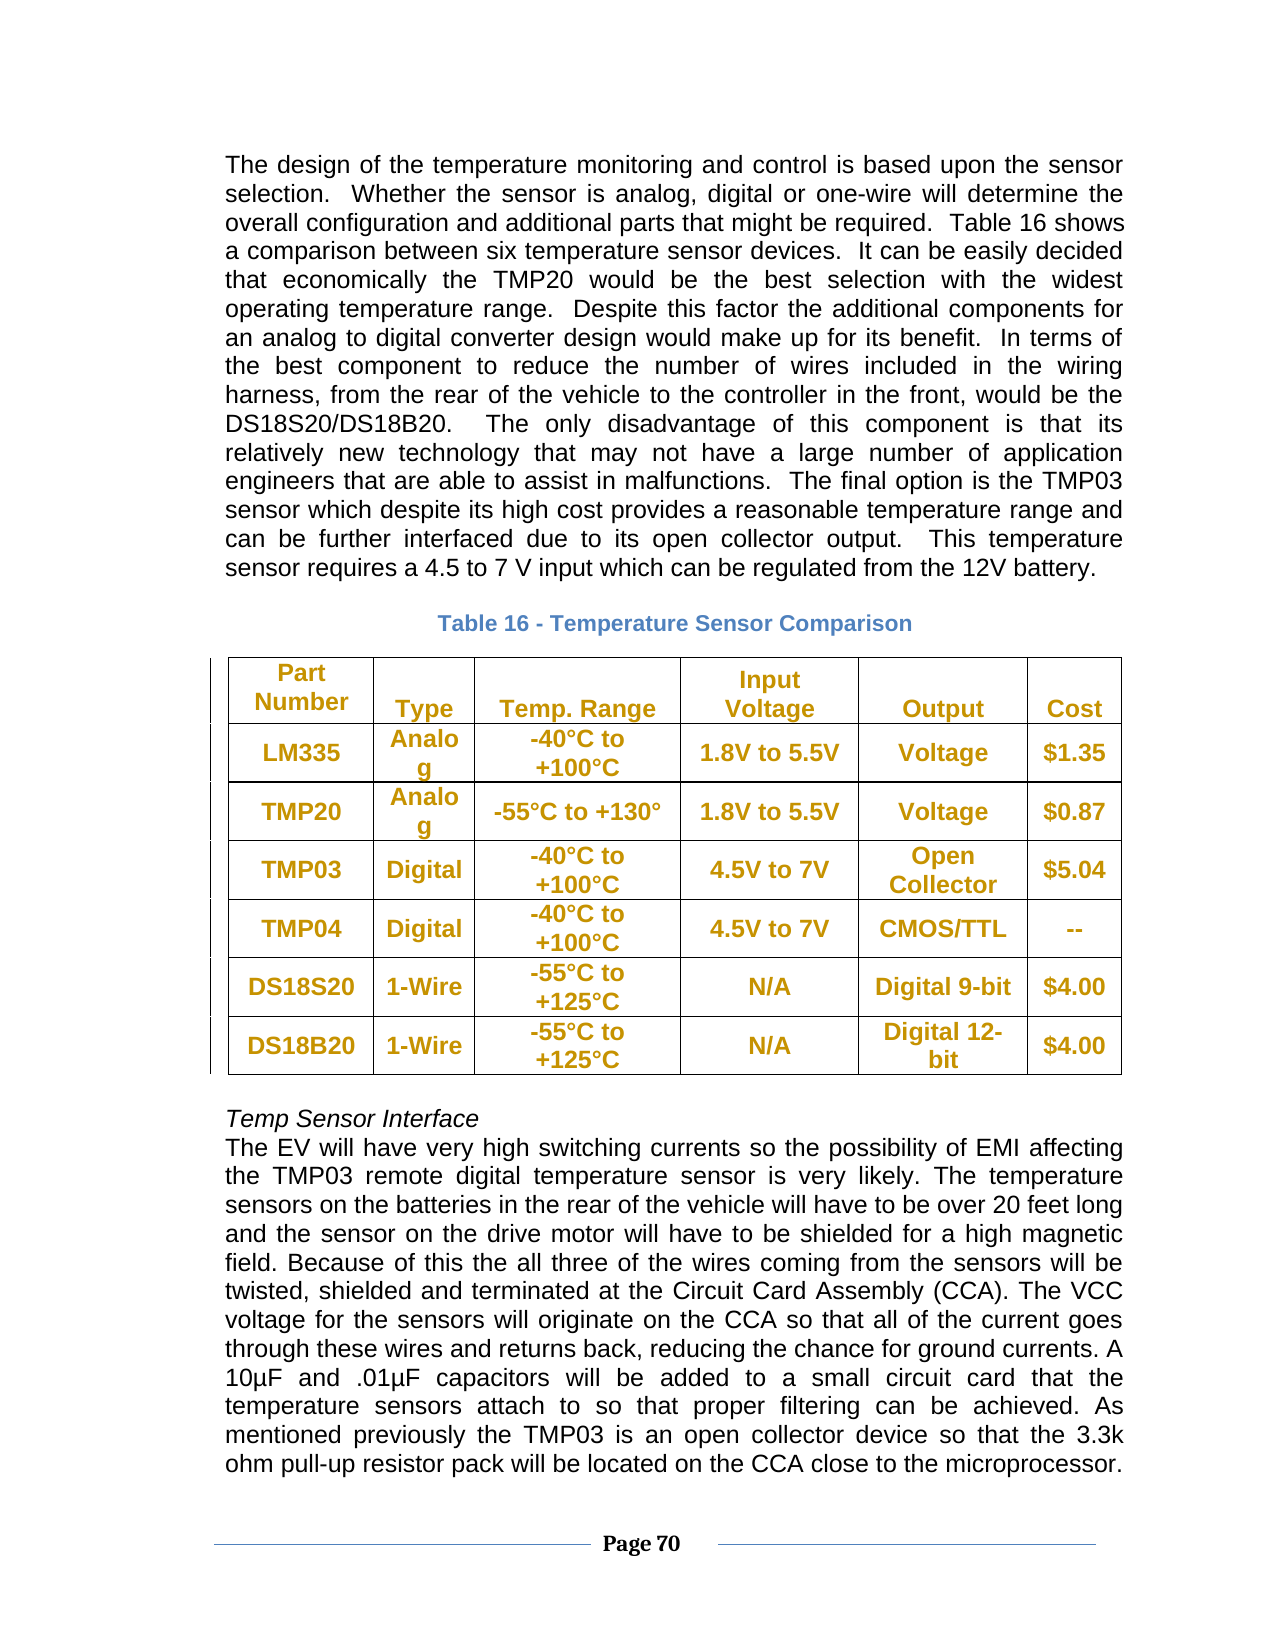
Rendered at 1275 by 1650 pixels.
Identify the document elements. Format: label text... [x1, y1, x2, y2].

table_cell $5.04 [1028, 841, 1121, 898]
table_cell TMP03 [229, 841, 373, 898]
text Temp Sensor Interface [225, 1104, 1125, 1133]
table_header Temp. Range [475, 658, 680, 723]
table_cell DS18S20 [229, 958, 373, 1016]
table_header Input Voltage [681, 658, 858, 723]
table_cell LM335 [229, 724, 373, 781]
table_cell -55°C to +130° [475, 783, 680, 840]
table_cell CMOS/TTL [859, 900, 1027, 957]
table_cell Digital 12-bit [859, 1017, 1027, 1074]
table_cell Voltage [859, 783, 1027, 840]
table_header Cost [1028, 658, 1121, 723]
table_header Part Number [229, 658, 373, 723]
table_cell $4.00 [1028, 1017, 1121, 1074]
text Table 16 - Temperature Sensor Comparison [225, 610, 1125, 636]
table_cell -55°C to +125°C [475, 1017, 680, 1074]
table_cell -- [1028, 900, 1121, 957]
table_cell 4.5V to 7V [681, 900, 858, 957]
table_cell 1-Wire [374, 958, 474, 1016]
table_cell TMP04 [229, 900, 373, 957]
table_cell Analog [374, 783, 474, 840]
table_header Type [374, 658, 474, 723]
table_cell -40°C to +100°C [475, 724, 680, 781]
table_cell -40°C to +100°C [475, 900, 680, 957]
table_header Output [859, 658, 1027, 723]
table_cell Digital [374, 841, 474, 898]
table_cell Digital 9-bit [859, 958, 1027, 1016]
table_cell $1.35 [1028, 724, 1121, 781]
table_cell Open Collector [859, 841, 1027, 898]
table_cell DS18B20 [229, 1017, 373, 1074]
table_cell Digital [374, 900, 474, 957]
table_cell $0.87 [1028, 783, 1121, 840]
table_cell Analog [374, 724, 474, 781]
table_cell 1.8V to 5.5V [681, 783, 858, 840]
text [225, 1133, 1125, 1478]
table_cell 1-Wire [374, 1017, 474, 1074]
table_cell -55°C to +125°C [475, 958, 680, 1016]
table_cell -40°C to +100°C [475, 841, 680, 898]
table_cell TMP20 [229, 783, 373, 840]
table_cell 1.8V to 5.5V [681, 724, 858, 781]
table_cell N/A [681, 1017, 858, 1074]
table_cell 4.5V to 7V [681, 841, 858, 898]
table_cell $4.00 [1028, 958, 1121, 1016]
table_cell Voltage [859, 724, 1027, 781]
table_cell N/A [681, 958, 858, 1016]
